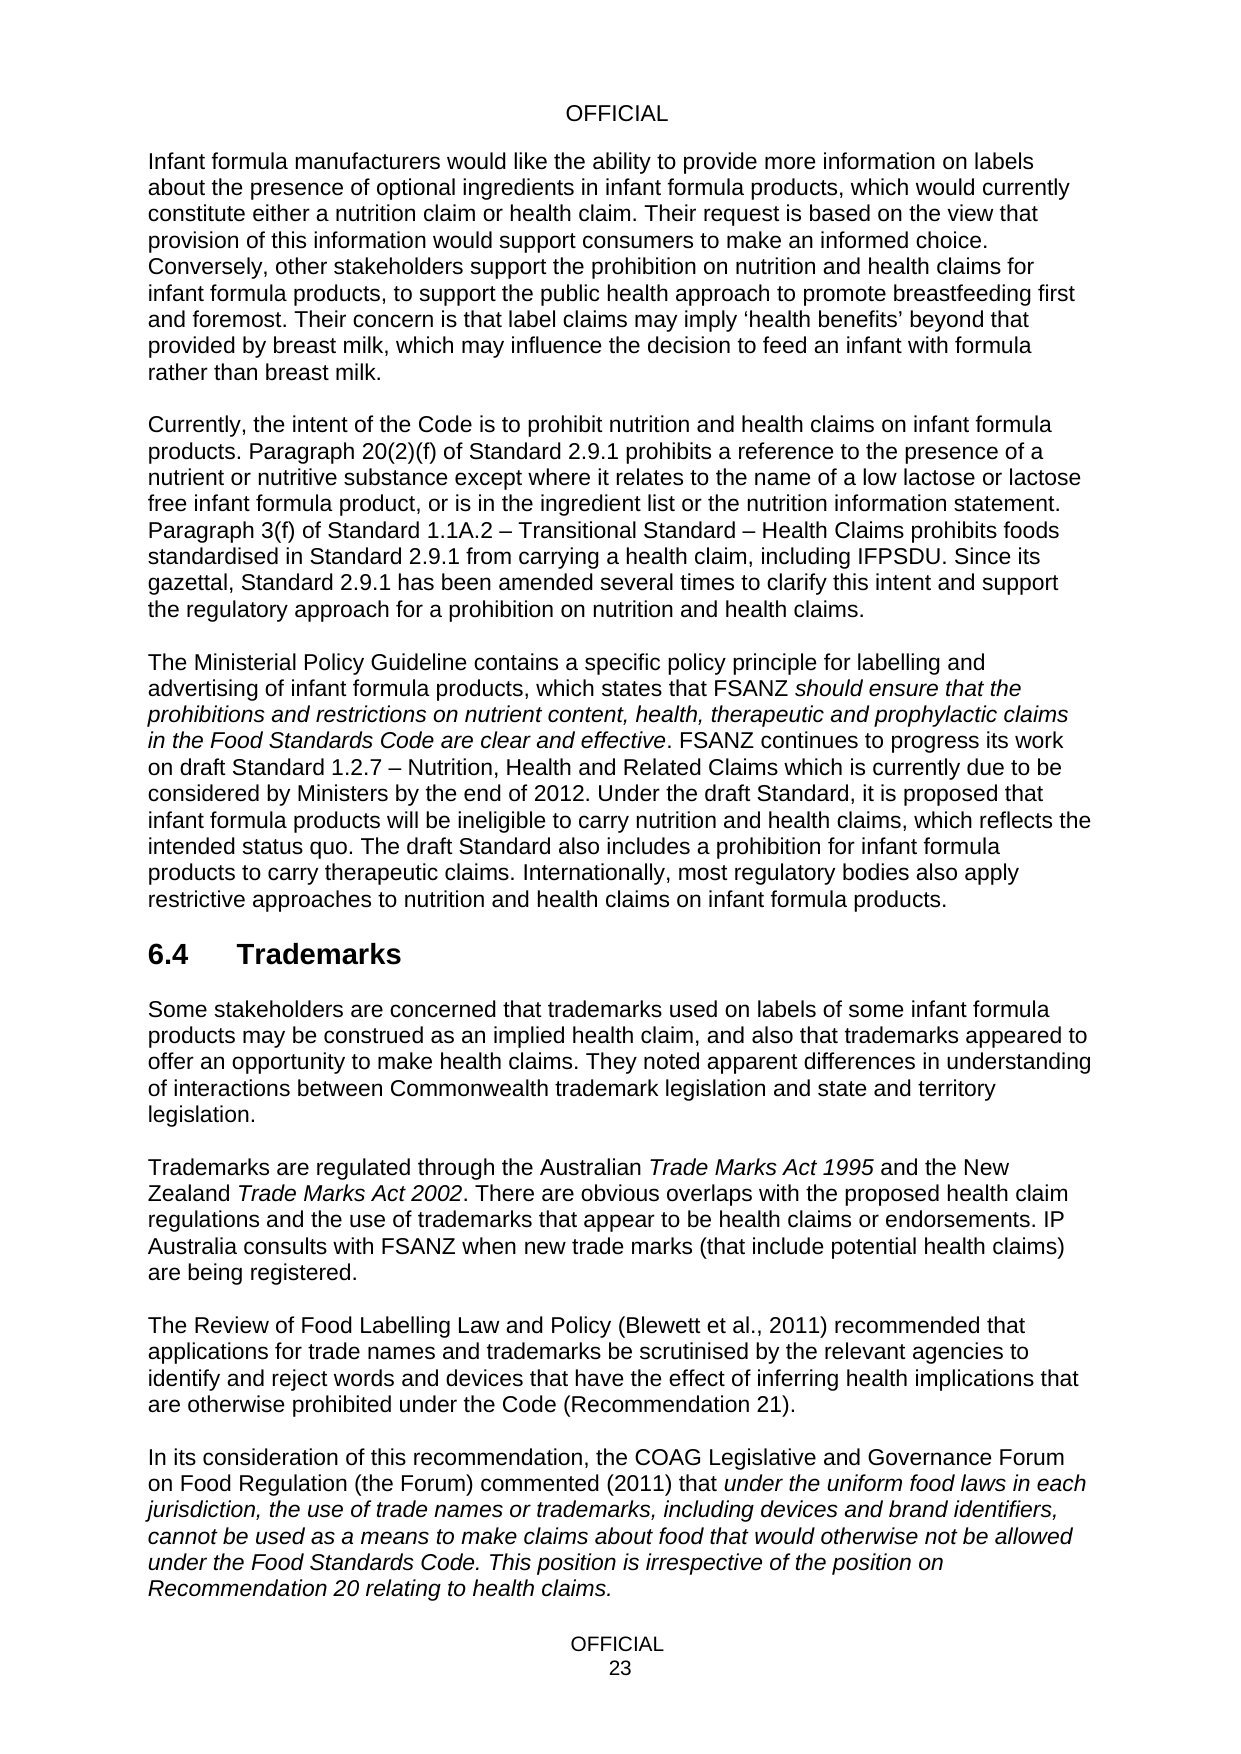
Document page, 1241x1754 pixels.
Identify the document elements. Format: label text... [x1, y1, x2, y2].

text The Review of Food Labelling Law and Policy (Blewett et al., 2011) recommended that applications for trade names and trademarks be scrutinised by the relevant agencies to identify and reject words and devices that have the effect of inferring health implications that are otherwise prohibited under the Code (Recommendation 21). [148, 1312, 1092, 1417]
text Trademarks are regulated through the Australian Trade Marks Act 1995 and the New Zealand Trade Marks Act 2002. There are obvious overlaps with the proposed health claim regulations and the use of trademarks that appear to be health claims or endorsements. IP Australia consults with FSANZ when new trade marks (that include potential health claims) are being registered. [148, 1154, 1092, 1285]
text In its consideration of this recommendation, the COAG Legislative and Governance Forum on Food Regulation (the Forum) commented (2011) that under the uniform food laws in each jurisdiction, the use of trade names or trademarks, including devices and brand identifiers, cannot be used as a means to make claims about food that would otherwise not be allowed under the Food Standards Code. This position is irrespective of the position on Recommendation 20 relating to health claims. [148, 1443, 1092, 1602]
text Currently, the intent of the Code is to prohibit nutrition and health claims on infant formula products. Paragraph 20(2)(f) of Standard 2.9.1 prohibits a reference to the presence of a nutrient or nutritive substance except where it relates to the name of a low lactose or lactose free infant formula product, or is in the ingredient list or the nutrition information statement. Paragraph 3(f) of Standard 1.1A.2 – Transitional Standard – Health Claims prohibits foods standardised in Standard 2.9.1 from carrying a health claim, including IFPSDU. Since its gazettal, Standard 2.9.1 has been amended several times to clarify this intent and support the regulatory approach for a prohibition on nutrition and health claims. [148, 411, 1092, 622]
subtitle 6.4 Trademarks [148, 937, 1092, 971]
text The Ministerial Policy Guideline contains a specific policy principle for labelling and advertising of infant formula products, which states that FSANZ should ensure that the prohibitions and restrictions on nutrient content, health, therapeutic and prophylactic claims in the Food Standards Code are clear and effective. FSANZ continues to progress its work on draft Standard 1.2.7 – Nutrition, Health and Related Claims which is currently due to be considered by Ministers by the end of 2012. Under the draft Standard, it is proposed that infant formula products will be ineligible to carry nutrition and health claims, which reflects the intended status quo. The draft Standard also includes a prohibition for infant formula products to carry therapeutic claims. Internationally, most regulatory bodies also apply restrictive approaches to nutrition and health claims on infant formula products. [148, 648, 1092, 912]
text Infant formula manufacturers would like the ability to provide more information on labels about the presence of optional ingredients in infant formula products, which would currently constitute either a nutrition claim or health claim. Their request is based on the view that provision of this information would support consumers to make an informed choice. Conversely, other stakeholders support the prohibition on nutrition and health claims for infant formula products, to support the public health approach to promote breastfeeding first and foremost. Their concern is that label claims may imply ‘health benefits’ beyond that provided by breast milk, which may influence the decision to feed an infant with formula rather than breast milk. [148, 148, 1092, 385]
text Some stakeholders are concerned that trademarks used on labels of some infant formula products may be construed as an implied health claim, and also that trademarks appeared to offer an opportunity to make health claims. They noted apparent differences in understanding of interactions between Commonwealth trademark legislation and state and territory legislation. [148, 996, 1092, 1127]
